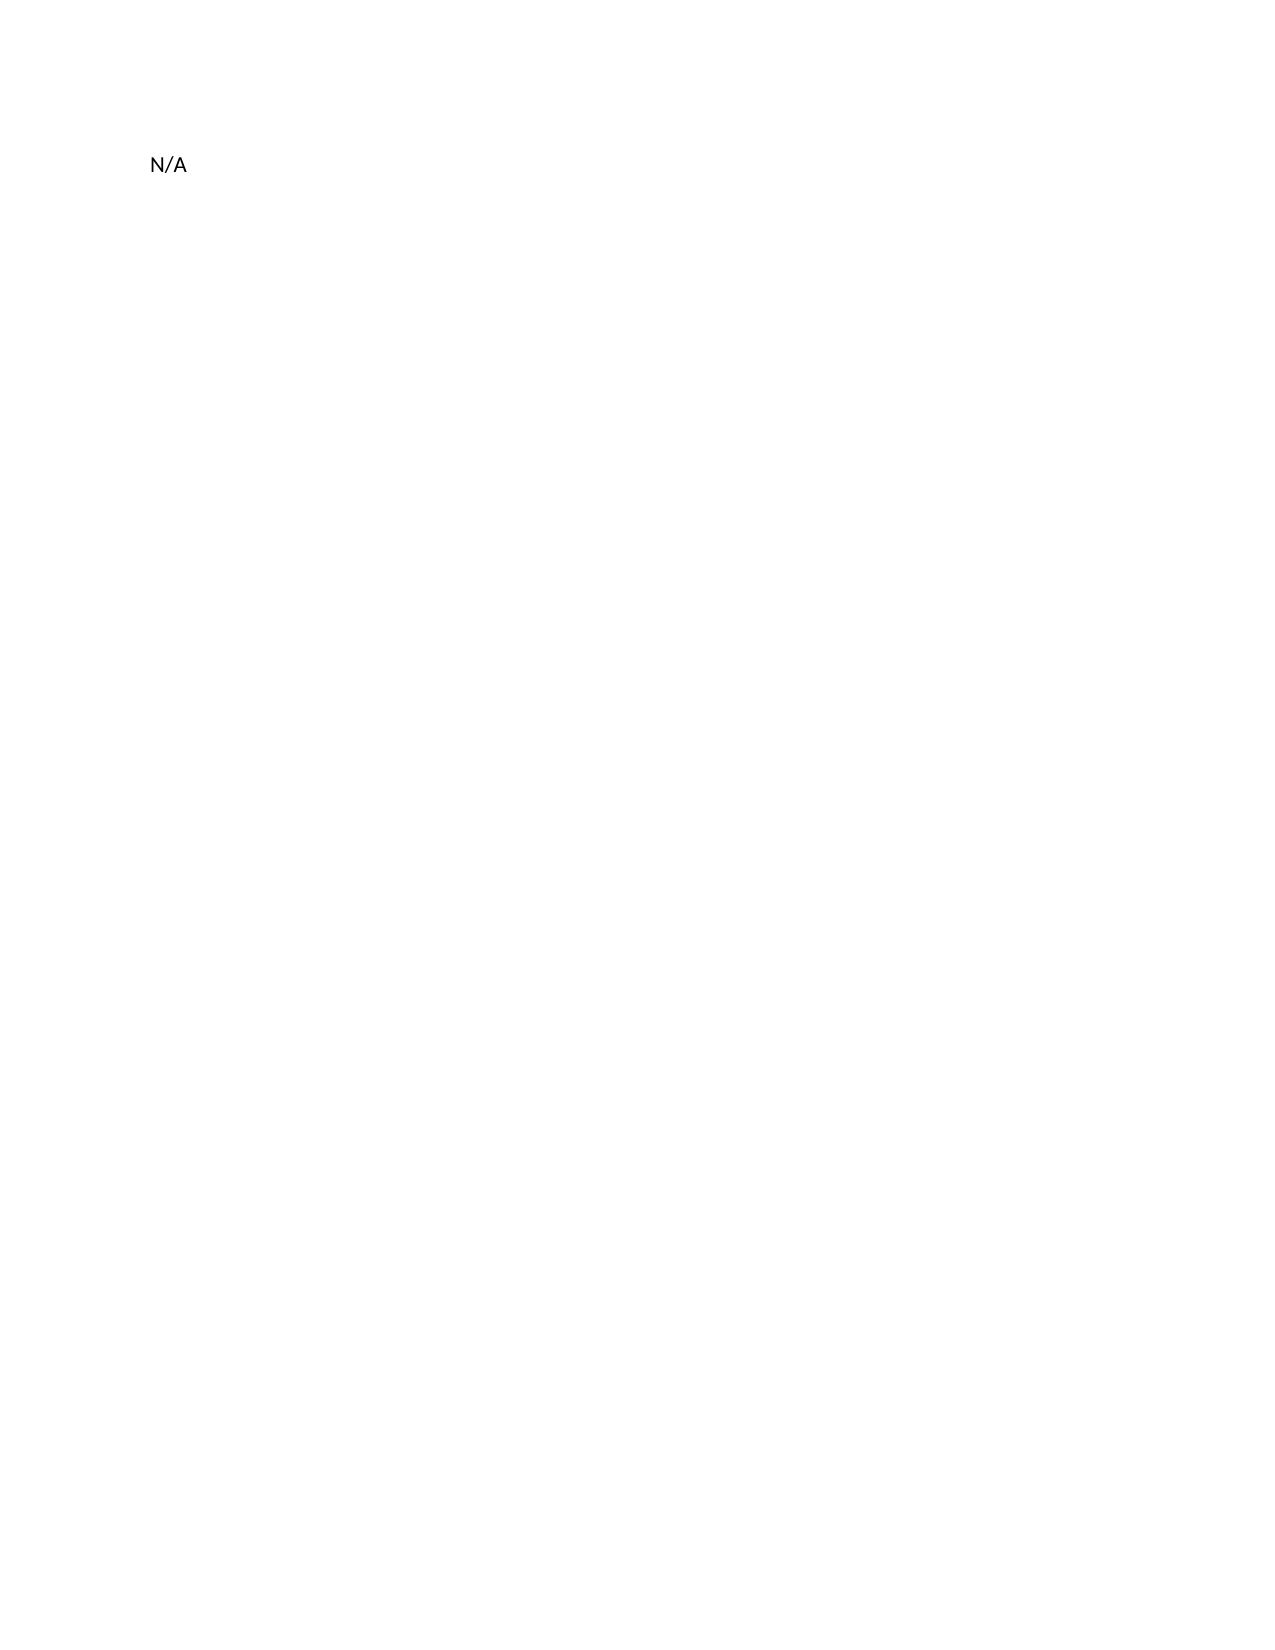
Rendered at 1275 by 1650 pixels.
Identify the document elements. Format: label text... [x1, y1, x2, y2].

text N/A [150, 150, 1125, 178]
